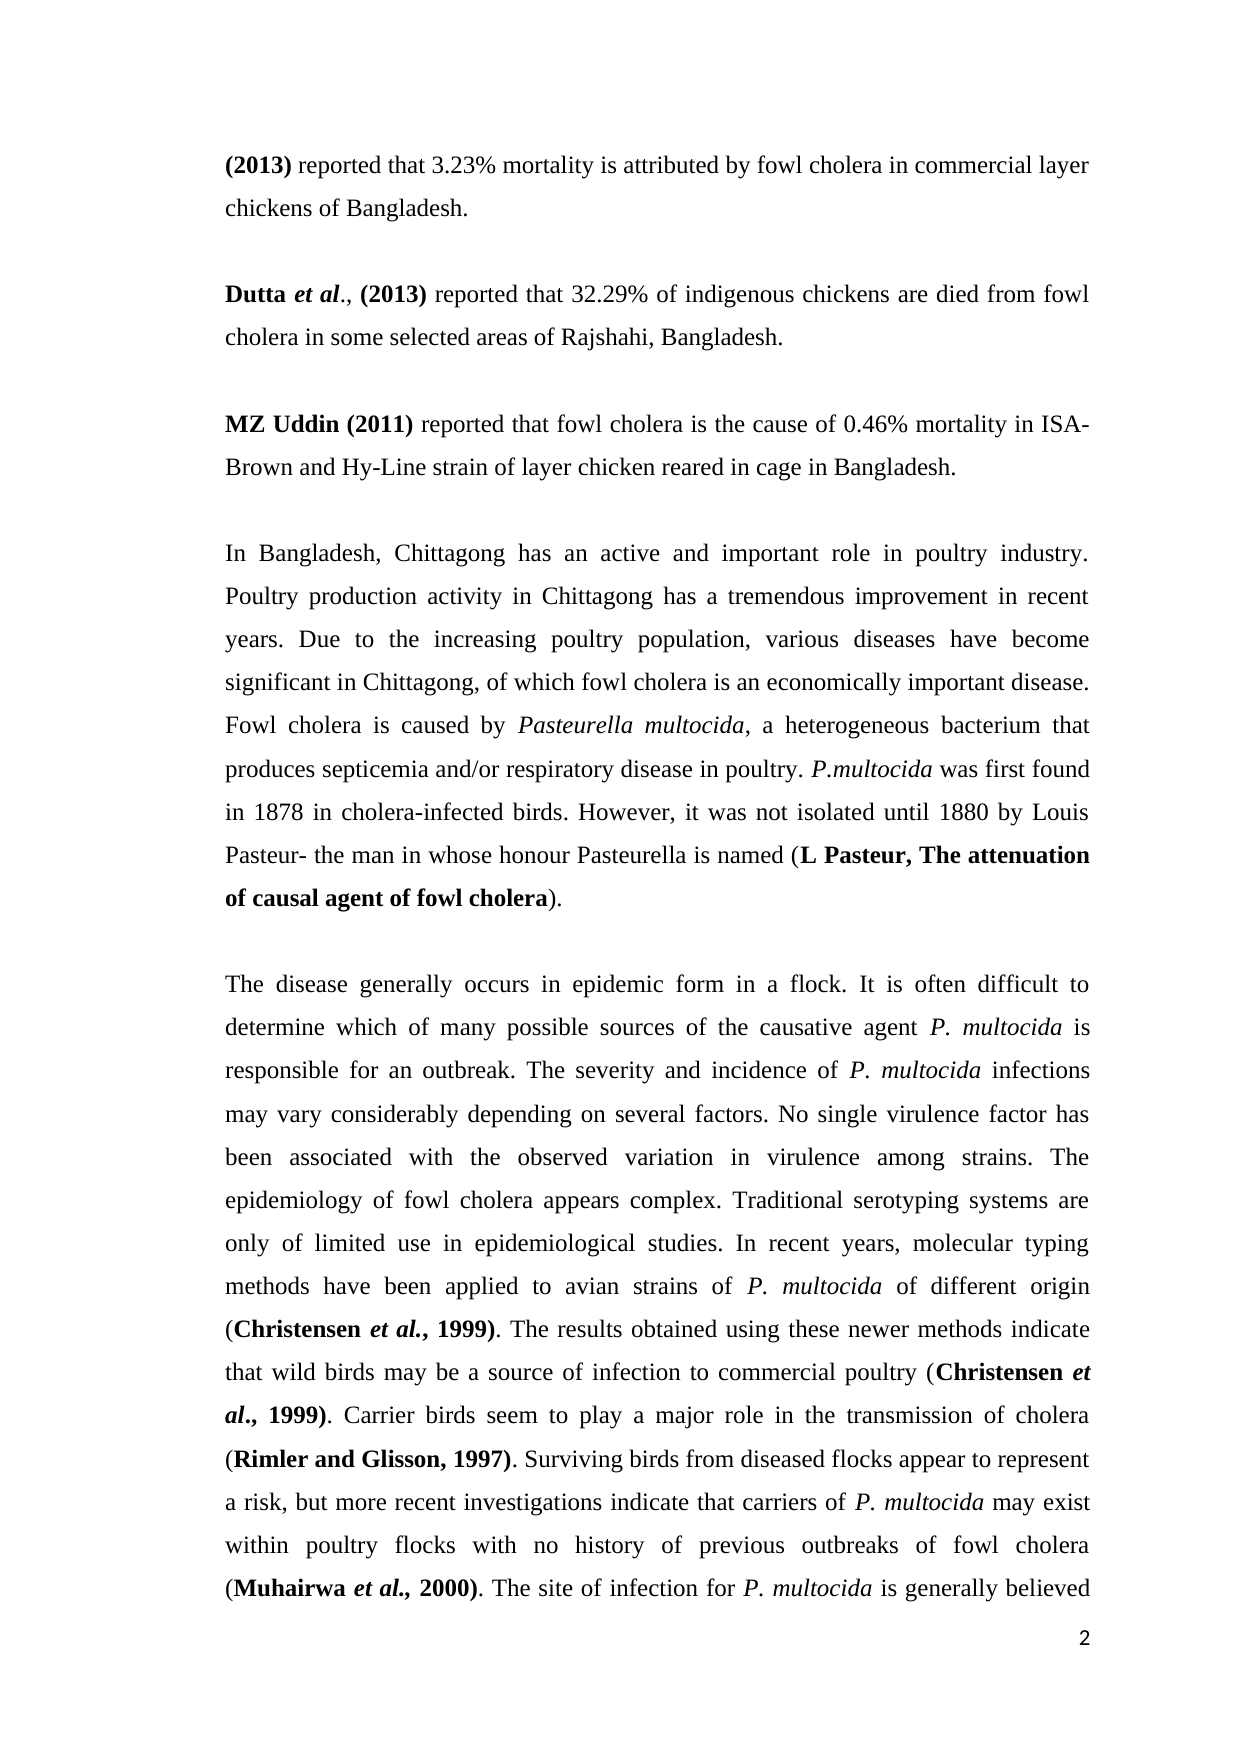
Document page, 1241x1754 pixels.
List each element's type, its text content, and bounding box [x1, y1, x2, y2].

text MZ Uddin (2011) reported that fowl cholera is the cause of 0.46% mortality in ISA-Brown and Hy-Line strain of layer chicken reared in cage in Bangladesh. [225, 409, 1090, 481]
text Dutta et al., (2013) reported that 32.29% of indigenous chickens are died from fowl cholera in some selected areas of Rajshahi, Bangladesh. [225, 279, 1090, 351]
text In Bangladesh, Chittagong has an active and important role in poultry industry. Poultry production activity in Chittagong has a tremendous improvement in recent years. Due to the increasing poultry population, various diseases have become significant in Chittagong, of which fowl cholera is an economically important disease. Fowl cholera is caused by Pasteurella multocida, a heterogeneous bacterium that produces septicemia and/or respiratory disease in poultry. P.multocida was first found in 1878 in cholera-infected birds. However, it was not isolated until 1880 by Louis Pasteur- the man in whose honour Pasteurella is named (L Pasteur, The attenuation of causal agent of fowl cholera). [225, 538, 1090, 912]
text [225, 969, 1090, 1602]
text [225, 150, 1090, 222]
